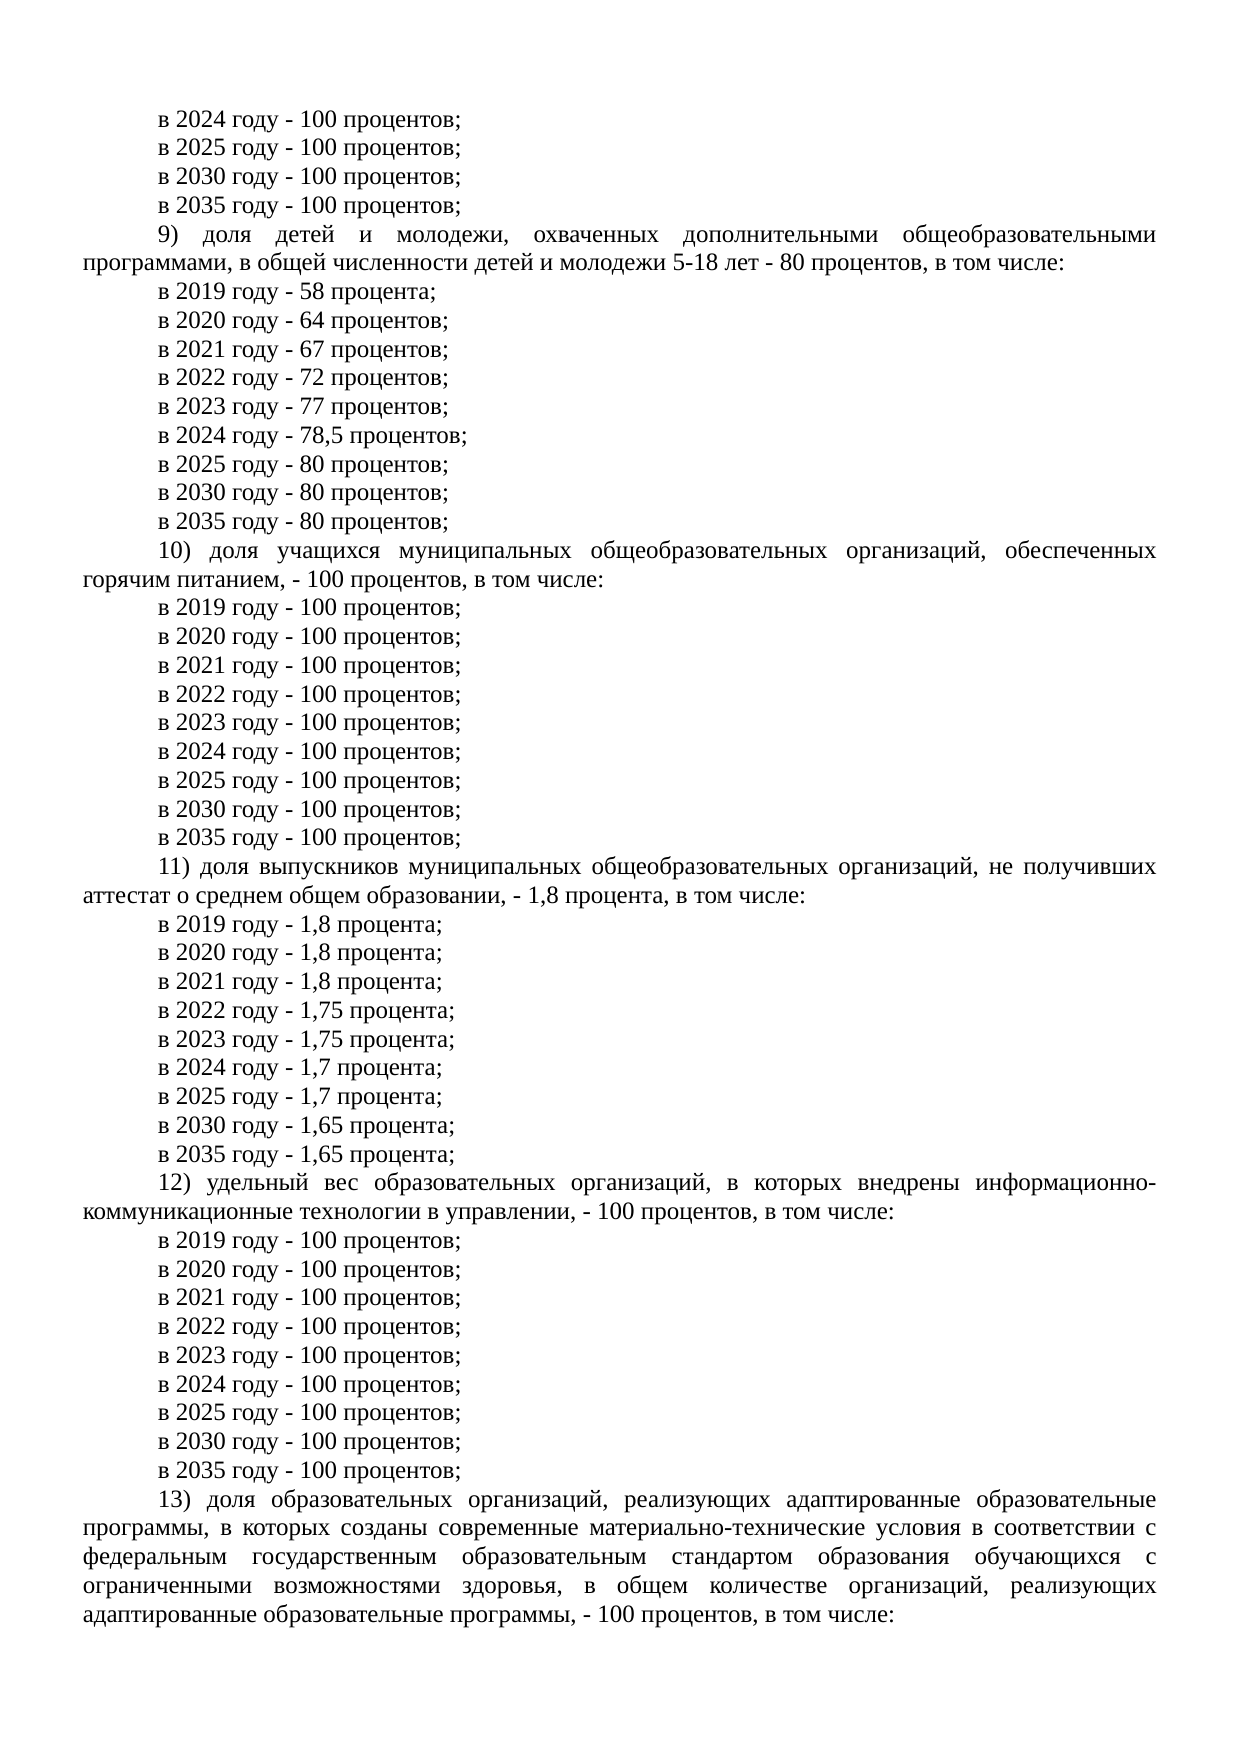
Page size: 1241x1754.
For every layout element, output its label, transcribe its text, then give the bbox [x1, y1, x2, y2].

text в 2020 году - 64 процентов; [83, 305, 1157, 334]
text в 2022 году - 100 процентов; [83, 1311, 1157, 1340]
text в 2021 году - 1,8 процента; [83, 966, 1157, 995]
text в 2030 году - 80 процентов; [83, 477, 1157, 506]
text в 2024 году - 78,5 процентов; [83, 420, 1157, 449]
text в 2030 году - 100 процентов; [83, 794, 1157, 822]
text 10) доля учащихся муниципальных общеобразовательных организаций, обеспеченных горячим питанием, - 100 процентов, в том числе: [83, 535, 1157, 592]
text в 2021 году - 100 процентов; [83, 650, 1157, 679]
text 13) доля образовательных организаций, реализующих адаптированные образовательные программы, в которых созданы современные материально-технические условия в соответствии с федеральным государственным образовательным стандартом образования обучающихся с ограниченными возможностями здоровья, в общем количестве организаций, реализующих адаптированные образовательные программы, - 100 процентов, в том числе: [83, 1484, 1157, 1627]
text в 2022 году - 72 процентов; [83, 362, 1157, 391]
text в 2019 году - 100 процентов; [83, 592, 1157, 621]
text в 2025 году - 100 процентов; [83, 765, 1157, 794]
text в 2030 году - 100 процентов; [83, 1426, 1157, 1455]
text в 2024 году - 100 процентов; [83, 736, 1157, 765]
text в 2035 году - 1,65 процента; [83, 1139, 1157, 1167]
text в 2021 году - 100 процентов; [83, 1282, 1157, 1311]
text в 2019 году - 1,8 процента; [83, 909, 1157, 937]
text в 2025 году - 100 процентов; [83, 1397, 1157, 1426]
text в 2035 году - 100 процентов; [83, 822, 1157, 851]
text в 2035 году - 100 процентов; [83, 190, 1157, 219]
text в 2030 году - 1,65 процента; [83, 1110, 1157, 1139]
text в 2023 году - 100 процентов; [83, 707, 1157, 736]
text в 2022 году - 1,75 процента; [83, 995, 1157, 1024]
text в 2023 году - 77 процентов; [83, 391, 1157, 420]
text в 2020 году - 100 процентов; [83, 621, 1157, 650]
text в 2020 году - 100 процентов; [83, 1254, 1157, 1282]
text в 2035 году - 80 процентов; [83, 506, 1157, 535]
text в 2019 году - 58 процента; [83, 276, 1157, 305]
text 12) удельный вес образовательных организаций, в которых внедрены информационно-коммуникационные технологии в управлении, - 100 процентов, в том числе: [83, 1167, 1157, 1225]
text в 2021 году - 67 процентов; [83, 334, 1157, 362]
text в 2035 году - 100 процентов; [83, 1455, 1157, 1484]
text в 2024 году - 100 процентов; [83, 1369, 1157, 1397]
text в 2022 году - 100 процентов; [83, 679, 1157, 707]
text в 2023 году - 100 процентов; [83, 1340, 1157, 1369]
text в 2025 году - 100 процентов; [83, 132, 1157, 161]
text в 2030 году - 100 процентов; [83, 161, 1157, 190]
text в 2025 году - 80 процентов; [83, 449, 1157, 477]
text 11) доля выпускников муниципальных общеобразовательных организаций, не получивших аттестат о среднем общем образовании, - 1,8 процента, в том числе: [83, 851, 1157, 909]
text в 2024 году - 100 процентов; [83, 104, 1157, 132]
text в 2024 году - 1,7 процента; [83, 1052, 1157, 1081]
text в 2020 году - 1,8 процента; [83, 937, 1157, 966]
text в 2019 году - 100 процентов; [83, 1225, 1157, 1254]
text в 2023 году - 1,75 процента; [83, 1024, 1157, 1052]
text 9) доля детей и молодежи, охваченных дополнительными общеобразовательными программами, в общей численности детей и молодежи 5-18 лет - 80 процентов, в том числе: [83, 219, 1157, 276]
text в 2025 году - 1,7 процента; [83, 1081, 1157, 1110]
